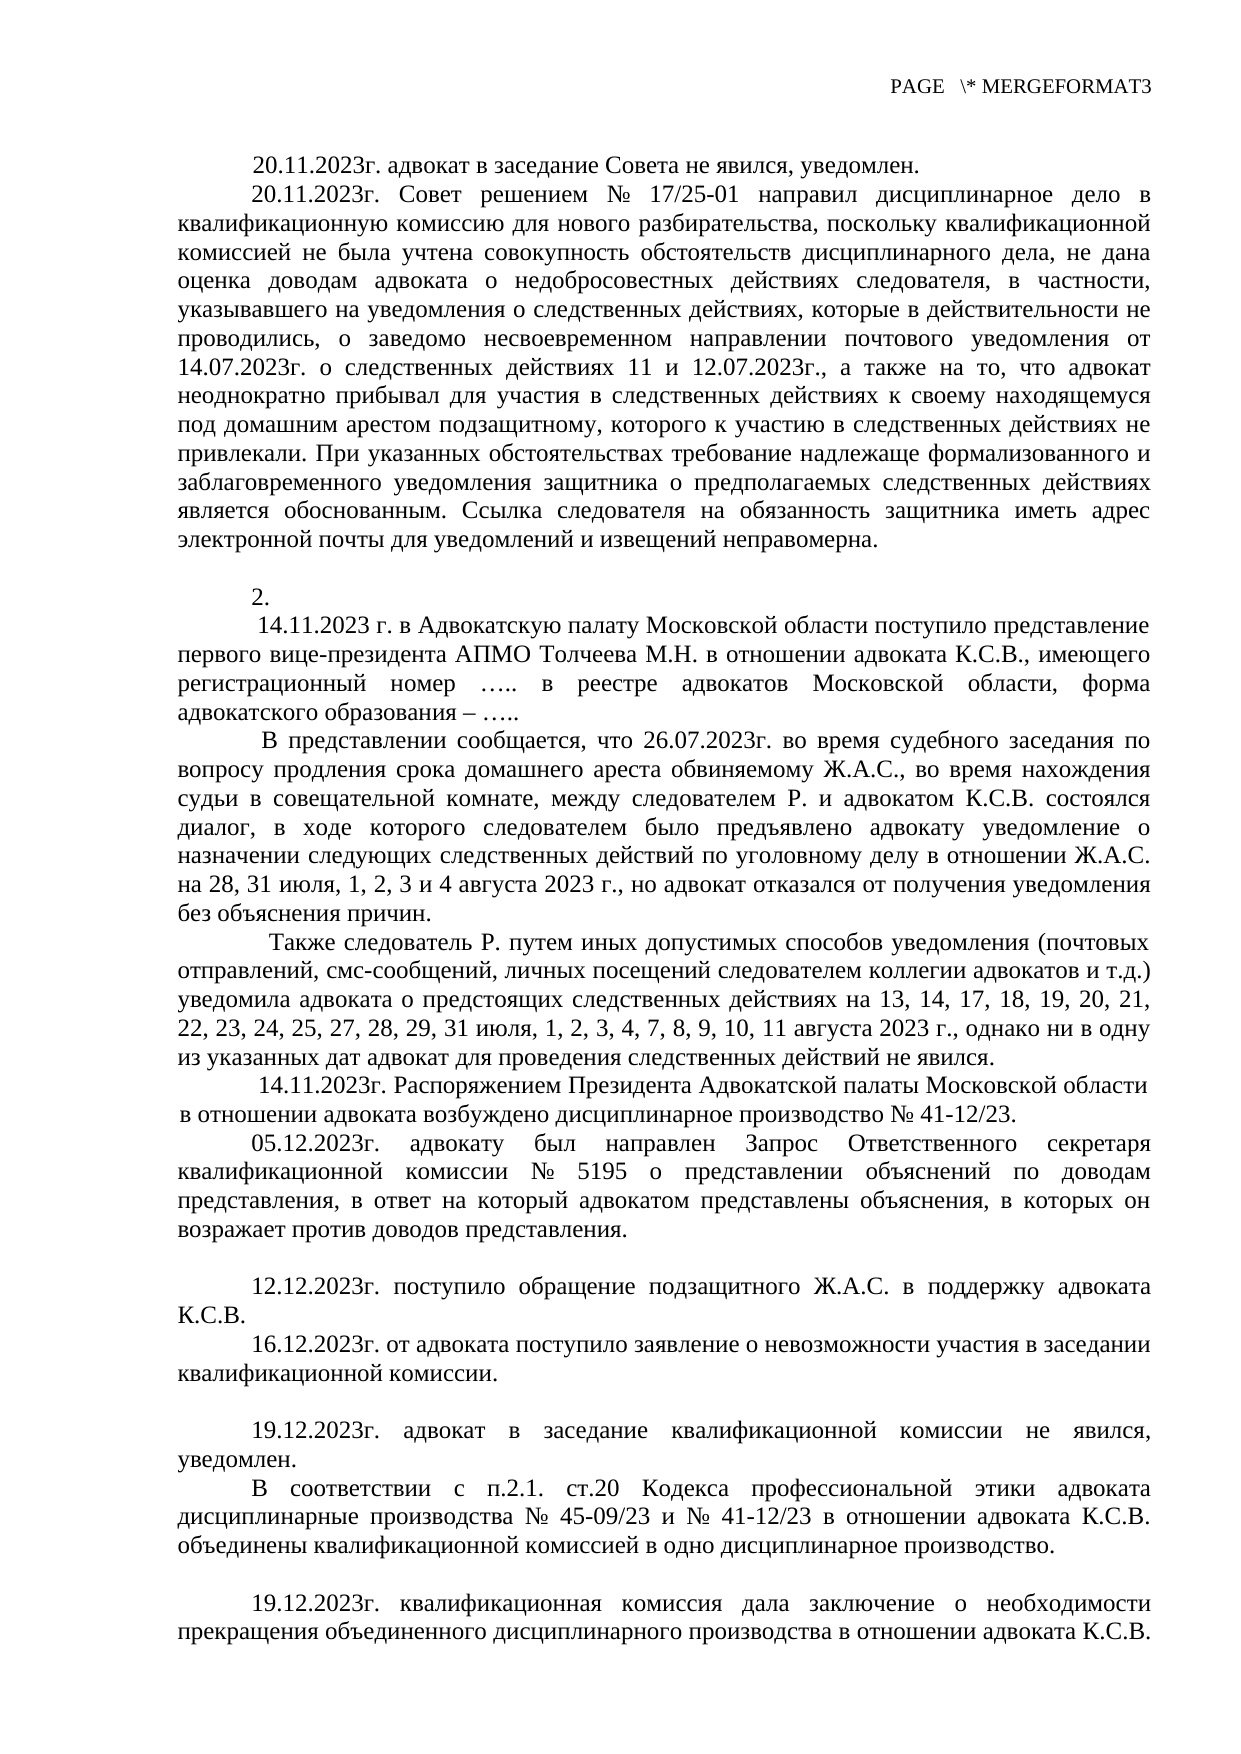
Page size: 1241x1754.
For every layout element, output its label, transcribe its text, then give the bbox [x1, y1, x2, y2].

text Также следователь Р. путем иных допустимых способов уведомления (почтовых отправлений, смс-сообщений, личных посещений следователем коллегии адвокатов и т.д.) уведомила адвоката о предстоящих следственных действиях на 13, 14, 17, 18, 19, 20, 21, 22, 23, 24, 25, 27, 28, 29, 31 июля, 1, 2, 3, 4, 7, 8, 9, 10, 11 августа 2023 г., однако ни в одну из указанных дат адвокат для проведения следственных действий не явился. [177, 927, 1152, 1071]
text В соответствии с п.2.1. ст.20 Кодекса профессиональной этики адвоката дисциплинарные производства № 45-09/23 и № 41-12/23 в отношении адвоката К.С.В. объединены квалификационной комиссией в одно дисциплинарное производство. [177, 1473, 1152, 1559]
text 16.12.2023г. от адвоката поступило заявление о невозможности участия в заседании квалификационной комиссии. [177, 1329, 1152, 1386]
text В представлении сообщается, что 26.07.2023г. во время судебного заседания по вопросу продления срока домашнего ареста обвиняемому Ж.А.С., во время нахождения судьи в совещательной комнате, между следователем Р. и адвокатом К.С.В. состоялся диалог, в ходе которого следователем было предъявлено адвокату уведомление о назначении следующих следственных действий по уголовному делу в отношении Ж.А.С. на 28, 31 июля, 1, 2, 3 и 4 августа 2023 г., но адвокат отказался от получения уведомления без объяснения причин. [177, 726, 1152, 927]
text 19.12.2023г. адвокат в заседание квалификационной комиссии не явился, уведомлен. [177, 1415, 1152, 1473]
text 20.11.2023г. Совет решением № 17/25-01 направил дисциплинарное дело в квалификационную комиссию для нового разбирательства, поскольку квалификационной комиссией не была учтена совокупность обстоятельств дисциплинарного дела, не дана оценка доводам адвоката о недобросовестных действиях следователя, в частности, указывавшего на уведомления о следственных действиях, которые в действительности не проводились, о заведомо несвоевременном направлении почтового уведомления от 14.07.2023г. о следственных действиях 11 и 12.07.2023г., а также на то, что адвокат неоднократно прибывал для участия в следственных действиях к своему находящемуся под домашним арестом подзащитному, которого к участию в следственных действиях не привлекали. При указанных обстоятельствах требование надлежаще формализованного и заблаговременного уведомления защитника о предполагаемых следственных действиях является обоснованным. Ссылка следователя на обязанность защитника иметь адрес электронной почты для уведомлений и извещений неправомерна. [177, 179, 1152, 553]
text 2. [177, 582, 1152, 611]
text 20.11.2023г. адвокат в заседание Совета не явился, уведомлен. [177, 151, 1152, 179]
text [177, 1588, 1152, 1645]
text 05.12.2023г. адвокату был направлен Запрос Ответственного секретаря квалификационной комиссии № 5195 о представлении объяснений по доводам представления, в ответ на который адвокатом представлены объяснения, в которых он возражает против доводов представления. [177, 1128, 1152, 1243]
text 14.11.2023 г. в Адвокатскую палату Московской области поступило представление первого вице-президента АПМО Толчеева М.Н. в отношении адвоката К.С.В., имеющего регистрационный номер ….. в реестре адвокатов Московской области, форма адвокатского образования – ….. [177, 611, 1152, 726]
text 14.11.2023г. Распоряжением Президента Адвокатской палаты Московской области в отношении адвоката возбуждено дисциплинарное производство № 41-12/23. [179, 1071, 1149, 1128]
text 12.12.2023г. поступило обращение подзащитного Ж.А.С. в поддержку адвоката К.С.В. [177, 1271, 1152, 1329]
